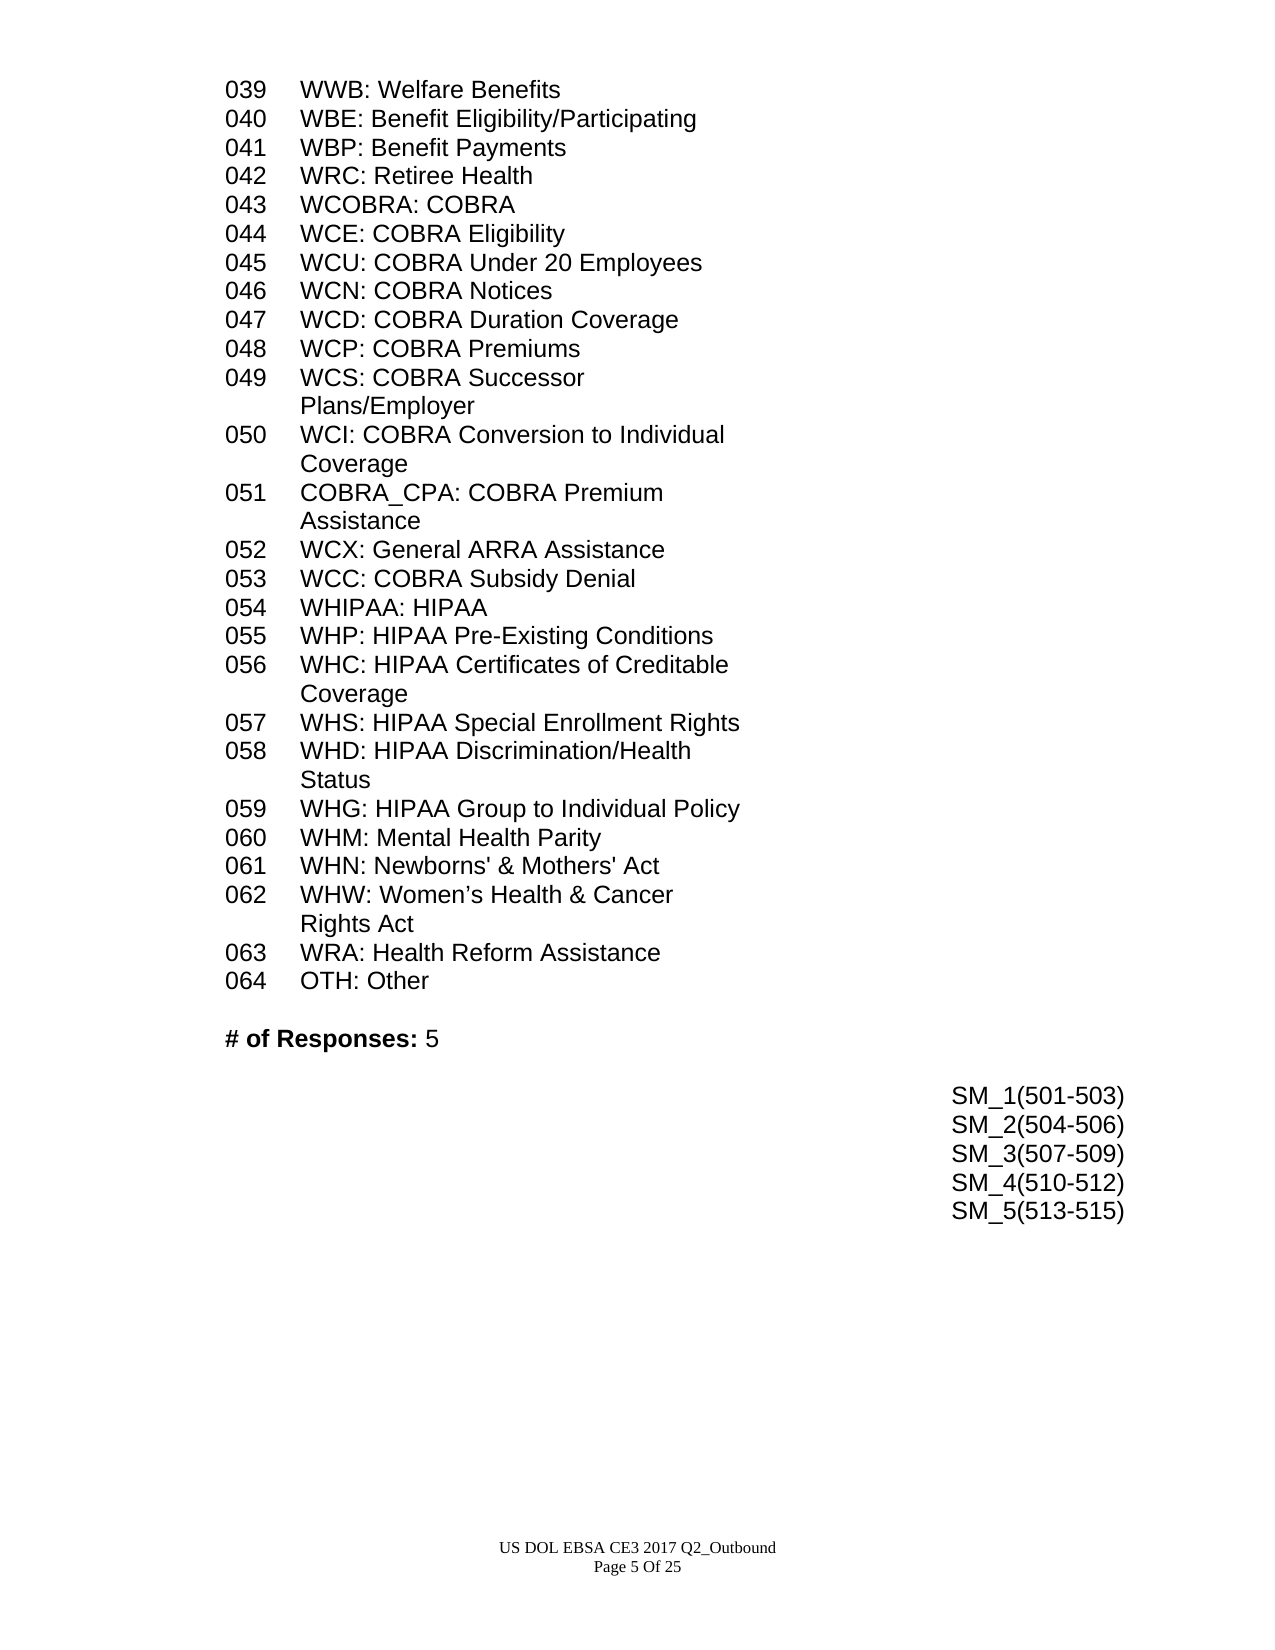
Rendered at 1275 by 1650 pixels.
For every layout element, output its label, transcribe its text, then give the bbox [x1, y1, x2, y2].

table_cell 056 [225, 650, 300, 707]
table_cell WCU: COBRA Under 20 Employees [300, 248, 750, 276]
table_cell 046 [225, 276, 300, 305]
table_cell 047 [225, 305, 300, 334]
table_cell WCC: COBRA Subsidy Denial [300, 564, 750, 592]
text # of Responses: 5 [75, 1024, 1200, 1052]
table_cell 054 [225, 593, 300, 621]
table_cell OTH: Other [300, 966, 750, 995]
table_cell WHM: Mental Health Parity [300, 823, 750, 851]
table_cell WCI: COBRA Conversion to Individual Coverage [300, 420, 750, 477]
table_cell 049 [225, 363, 300, 420]
table_cell 042 [225, 161, 300, 190]
table_cell WCP: COBRA Premiums [300, 334, 750, 362]
text SM_5(513-515) [75, 1196, 1200, 1225]
table_cell WWB: Welfare Benefits [300, 75, 750, 104]
table_cell WCOBRA: COBRA [300, 190, 750, 219]
text SM_1(501-503) [75, 1081, 1200, 1110]
table_cell 058 [225, 736, 300, 794]
table_cell COBRA_CPA: COBRA Premium Assistance [300, 478, 750, 535]
table_cell 048 [225, 334, 300, 362]
table_cell 055 [225, 621, 300, 650]
table_cell 057 [225, 708, 300, 736]
table_cell 053 [225, 564, 300, 592]
table_cell WHS: HIPAA Special Enrollment Rights [300, 708, 750, 736]
table_cell 039 [225, 75, 300, 104]
table_cell WCS: COBRA Successor Plans/Employer [300, 363, 750, 420]
text SM_2(504-506) [75, 1110, 1200, 1139]
table_cell 045 [225, 248, 300, 276]
table_cell 044 [225, 219, 300, 247]
table_cell 041 [225, 133, 300, 161]
table_cell WHW: Women’s Health & Cancer Rights Act [300, 880, 750, 937]
table_cell WHN: Newborns' & Mothers' Act [300, 851, 750, 880]
table_cell WCD: COBRA Duration Coverage [300, 305, 750, 334]
table_cell 043 [225, 190, 300, 219]
table_cell WCN: COBRA Notices [300, 276, 750, 305]
table_cell WCX: General ARRA Assistance [300, 535, 750, 564]
table_cell WHP: HIPAA Pre-Existing Conditions [300, 621, 750, 650]
table_cell 051 [225, 478, 300, 535]
table_cell WHD: HIPAA Discrimination/Health Status [300, 736, 750, 794]
table_cell WHG: HIPAA Group to Individual Policy [300, 794, 750, 822]
table_cell 062 [225, 880, 300, 937]
table_cell WCE: COBRA Eligibility [300, 219, 750, 247]
text SM_4(510-512) [75, 1167, 1200, 1196]
table_cell WHIPAA: HIPAA [300, 593, 750, 621]
table_cell 064 [225, 966, 300, 995]
table_cell WBP: Benefit Payments [300, 133, 750, 161]
table_cell 050 [225, 420, 300, 477]
table_cell WRA: Health Reform Assistance [300, 938, 750, 966]
table_cell 061 [225, 851, 300, 880]
table_cell 060 [225, 823, 300, 851]
table_cell 063 [225, 938, 300, 966]
table_cell 059 [225, 794, 300, 822]
table_cell WHC: HIPAA Certificates of Creditable Coverage [300, 650, 750, 707]
table_cell WBE: Benefit Eligibility/Participating [300, 104, 750, 132]
text SM_3(507-509) [75, 1139, 1200, 1167]
table_cell WRC: Retiree Health [300, 161, 750, 190]
table_cell 040 [225, 104, 300, 132]
table_cell 052 [225, 535, 300, 564]
